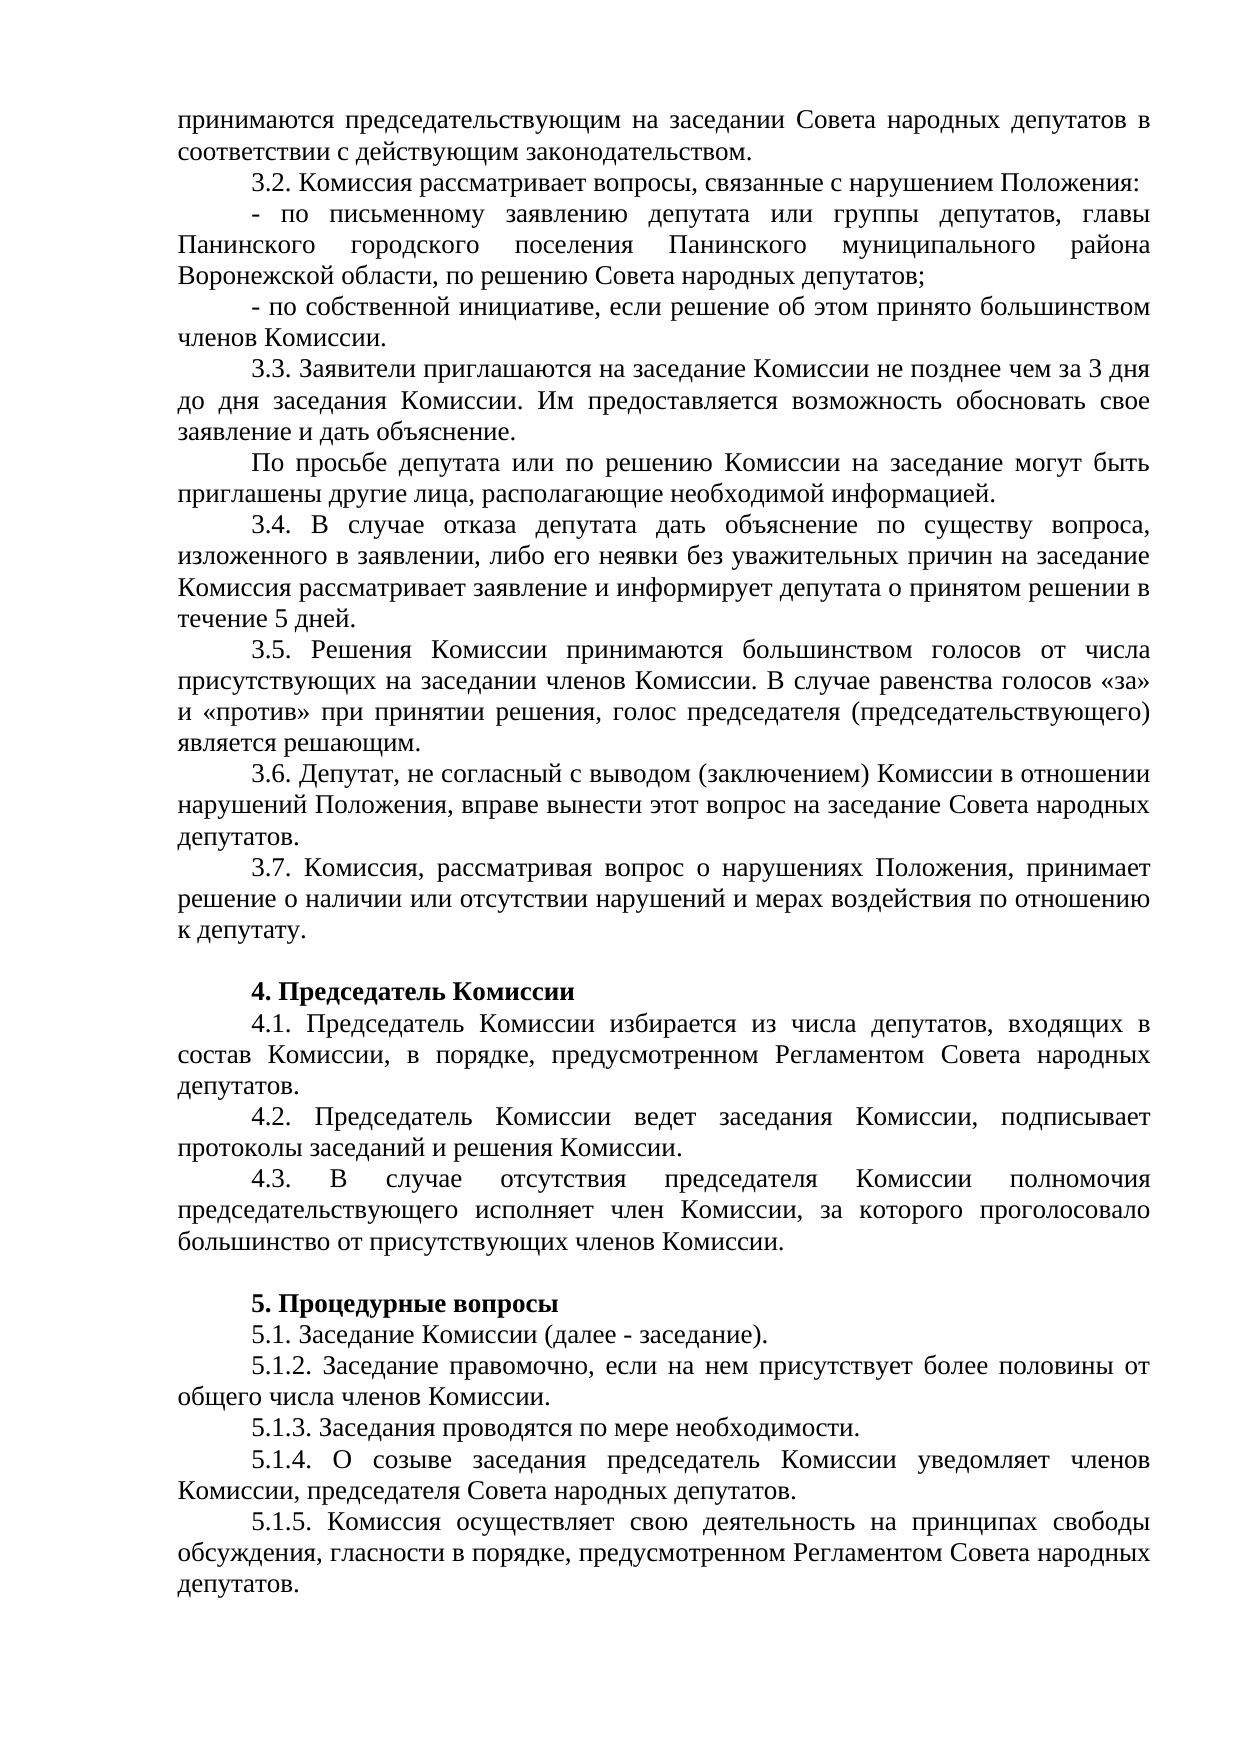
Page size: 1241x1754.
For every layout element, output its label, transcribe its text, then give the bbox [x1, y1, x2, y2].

text 5. Процедурные вопросы [177, 1287, 1152, 1318]
text 4.3. В случае отсутствия председателя Комиссии полномочия председательствующего исполняет член Комиссии, за которого проголосовало большинство от присутствующих членов Комиссии. [177, 1162, 1152, 1256]
text 4.2. Председатель Комиссии ведет заседания Комиссии, подписывает протоколы заседаний и решения Комиссии. [177, 1100, 1152, 1162]
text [177, 103, 1152, 166]
text 5.1.4. О созыве заседания председатель Комиссии уведомляет членов Комиссии, председателя Совета народных депутатов. [177, 1443, 1152, 1505]
text 3.5. Решения Комиссии принимаются большинством голосов от числа присутствующих на заседании членов Комиссии. В случае равенства голосов «за» и «против» при принятии решения, голос председателя (председательствующего) является решающим. [177, 633, 1152, 757]
text 3.2. Комиссия рассматривает вопросы, связанные с нарушением Положения: [177, 166, 1152, 197]
text 5.1. Заседание Комиссии (далее - заседание). [177, 1318, 1152, 1349]
text 3.4. В случае отказа депутата дать объяснение по существу вопроса, изложенного в заявлении, либо его неявки без уважительных причин на заседание Комиссия рассматривает заявление и информирует депутата о принятом решении в течение 5 дней. [177, 508, 1152, 633]
text - по письменному заявлению депутата или группы депутатов, главы Панинского городского поселения Панинского муниципального района Воронежской области, по решению Совета народных депутатов; [177, 197, 1152, 290]
text 5.1.2. Заседание правомочно, если на нем присутствует более половины от общего числа членов Комиссии. [177, 1349, 1152, 1412]
text 5.1.3. Заседания проводятся по мере необходимости. [177, 1412, 1152, 1443]
text - по собственной инициативе, если решение об этом принято большинством членов Комиссии. [177, 290, 1152, 353]
text 3.6. Депутат, не согласный с выводом (заключением) Комиссии в отношении нарушений Положения, вправе вынести этот вопрос на заседание Совета народных депутатов. [177, 757, 1152, 851]
text 3.7. Комиссия, рассматривая вопрос о нарушениях Положения, принимает решение о наличии или отсутствии нарушений и мерах воздействия по отношению к депутату. [177, 851, 1152, 944]
text По просьбе депутата или по решению Комиссии на заседание могут быть приглашены другие лица, располагающие необходимой информацией. [177, 446, 1152, 508]
text 5.1.5. Комиссия осуществляет свою деятельность на принципах свободы обсуждения, гласности в порядке, предусмотренном Регламентом Совета народных депутатов. [177, 1505, 1152, 1598]
text 4. Председатель Комиссии [177, 976, 1152, 1007]
text 3.3. Заявители приглашаются на заседание Комиссии не позднее чем за 3 дня до дня заседания Комиссии. Им предоставляется возможность обосновать свое заявление и дать объяснение. [177, 353, 1152, 446]
text 4.1. Председатель Комиссии избирается из числа депутатов, входящих в состав Комиссии, в порядке, предусмотренном Регламентом Совета народных депутатов. [177, 1007, 1152, 1100]
